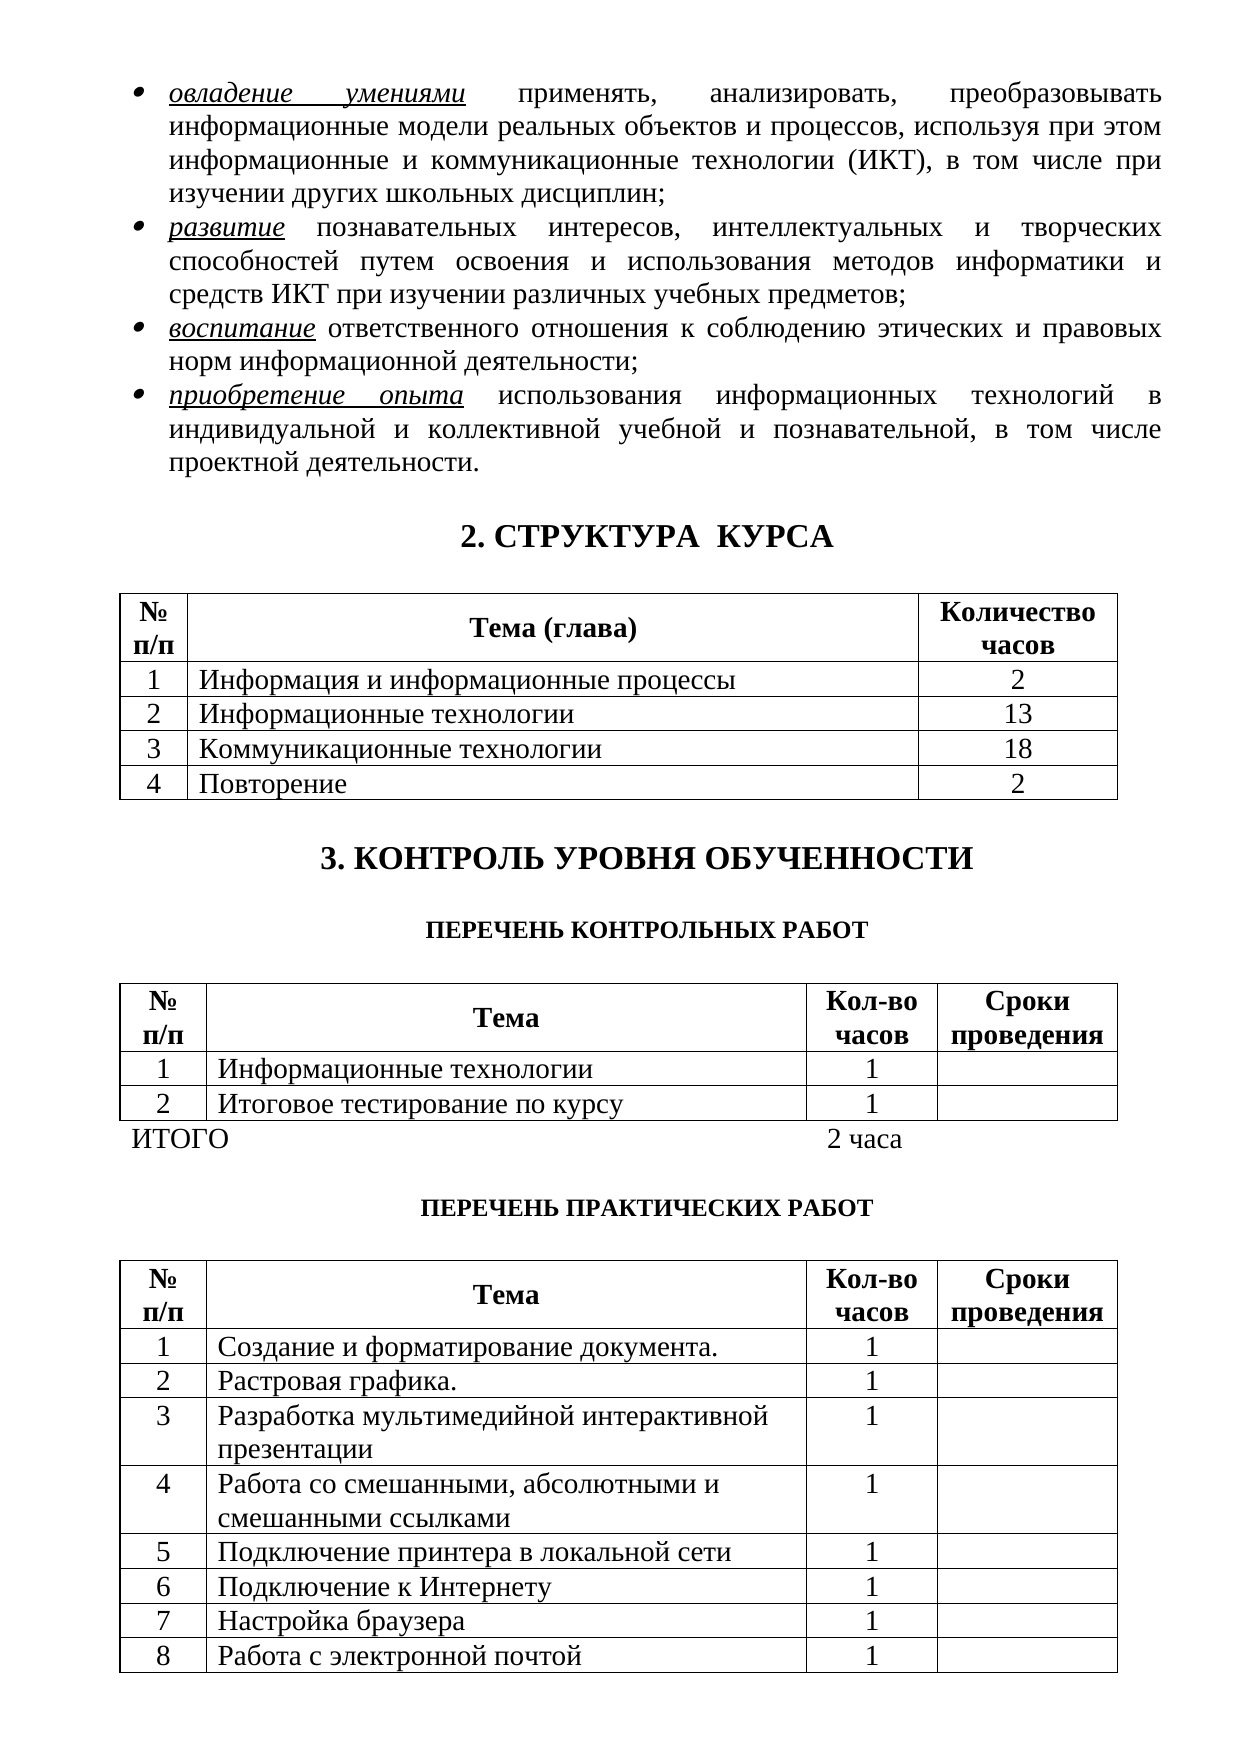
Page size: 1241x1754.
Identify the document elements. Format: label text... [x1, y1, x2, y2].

list воспитание ответственного отношения к соблюдению этических и правовых норм информационной деятельности; [131, 310, 1162, 377]
table_cell 7 [121, 1604, 206, 1637]
table_header Сроки проведения [938, 984, 1117, 1051]
table_cell Информация и информационные процессы [188, 662, 918, 696]
table_cell 1 [807, 1364, 937, 1397]
text ПЕРЕЧЕНЬ ПРАКТИЧЕСКИХ РАБОТ [131, 1193, 1162, 1221]
text 3. КОНТРОЛЬ УРОВНЯ ОБУЧЕННОСТИ [131, 839, 1162, 877]
table_header Кол-во часов [807, 984, 937, 1051]
table_cell 1 [121, 1329, 206, 1362]
table_cell [938, 1569, 1117, 1602]
table_cell [938, 1466, 1117, 1533]
table_cell [938, 1364, 1117, 1397]
table_cell 1 [807, 1329, 937, 1362]
table_cell 2 [121, 697, 187, 730]
table_cell 2 [121, 1086, 206, 1120]
table_cell 6 [121, 1569, 206, 1602]
table_cell Подключение к Интернету [207, 1569, 806, 1602]
table_cell 1 [807, 1052, 937, 1085]
table_cell 1 [121, 662, 187, 696]
table_cell [938, 1052, 1117, 1085]
text ПЕРЕЧЕНЬ КОНТРОЛЬНЫХ РАБОТ [131, 915, 1162, 944]
table_cell Подключение принтера в локальной сети [207, 1534, 806, 1568]
table_cell Информационные технологии [207, 1052, 806, 1085]
table_header № п/п [121, 984, 206, 1051]
table_cell 2 [919, 766, 1117, 799]
table_header № п/п [121, 1261, 206, 1328]
text ИТОГО 2 часа [131, 1121, 1162, 1154]
table_header Сроки проведения [938, 1261, 1117, 1328]
table_cell 13 [919, 697, 1117, 730]
table_cell [938, 1086, 1117, 1120]
list приобретение опыта использования информационных технологий в индивидуальной и коллективной учебной и познавательной, в том числе проектной деятельности. [131, 377, 1162, 478]
table_header Количество часов [919, 594, 1117, 661]
table_cell Информационные технологии [188, 697, 918, 730]
table_cell [938, 1329, 1117, 1362]
table_cell 18 [919, 731, 1117, 765]
table_cell 1 [807, 1534, 937, 1568]
list овладение умениями применять, анализировать, преобразовывать информационные модели реальных объектов и процессов, используя при этом информационные и коммуникационные технологии (ИКТ), в том числе при изучении других школьных дисциплин; [131, 75, 1162, 209]
table_cell [938, 1604, 1117, 1637]
table_cell 1 [807, 1466, 937, 1533]
table_header Тема [207, 984, 806, 1051]
table_cell Повторение [188, 766, 918, 799]
table_cell 2 [121, 1364, 206, 1397]
table_cell 1 [807, 1638, 937, 1672]
table_cell Работа со смешанными, абсолютными и смешанными ссылками [207, 1466, 806, 1533]
text 2. Структура курса [131, 516, 1162, 554]
table_cell 4 [121, 1466, 206, 1533]
table_cell [938, 1398, 1117, 1465]
table_cell 1 [121, 1052, 206, 1085]
table_cell 4 [121, 766, 187, 799]
table_cell 2 [919, 662, 1117, 696]
list развитие познавательных интересов, интеллектуальных и творческих способностей путем освоения и использования методов информатики и средств ИКТ при изучении различных учебных предметов; [131, 209, 1162, 310]
table_cell 1 [807, 1569, 937, 1602]
table_cell 3 [121, 1398, 206, 1465]
table_cell 1 [807, 1398, 937, 1465]
table_cell Создание и форматирование документа. [207, 1329, 806, 1362]
table_header Кол-во часов [807, 1261, 937, 1328]
table_cell Растровая графика. [207, 1364, 806, 1397]
table_cell 1 [807, 1604, 937, 1637]
table_cell 1 [807, 1086, 937, 1120]
table_cell 5 [121, 1534, 206, 1568]
table_cell [938, 1638, 1117, 1672]
table_header Тема (глава) [188, 594, 918, 661]
table_header Тема [207, 1261, 806, 1328]
table_header № п/п [121, 594, 187, 661]
table_cell Итоговое тестирование по курсу [207, 1086, 806, 1120]
table_cell Коммуникационные технологии [188, 731, 918, 765]
table_cell Разработка мультимедийной интерактивной презентации [207, 1398, 806, 1465]
table_cell [938, 1534, 1117, 1568]
table_cell Работа с электронной почтой [207, 1638, 806, 1672]
table_cell Настройка браузера [207, 1604, 806, 1637]
table_cell 3 [121, 731, 187, 765]
table_cell 8 [121, 1638, 206, 1672]
